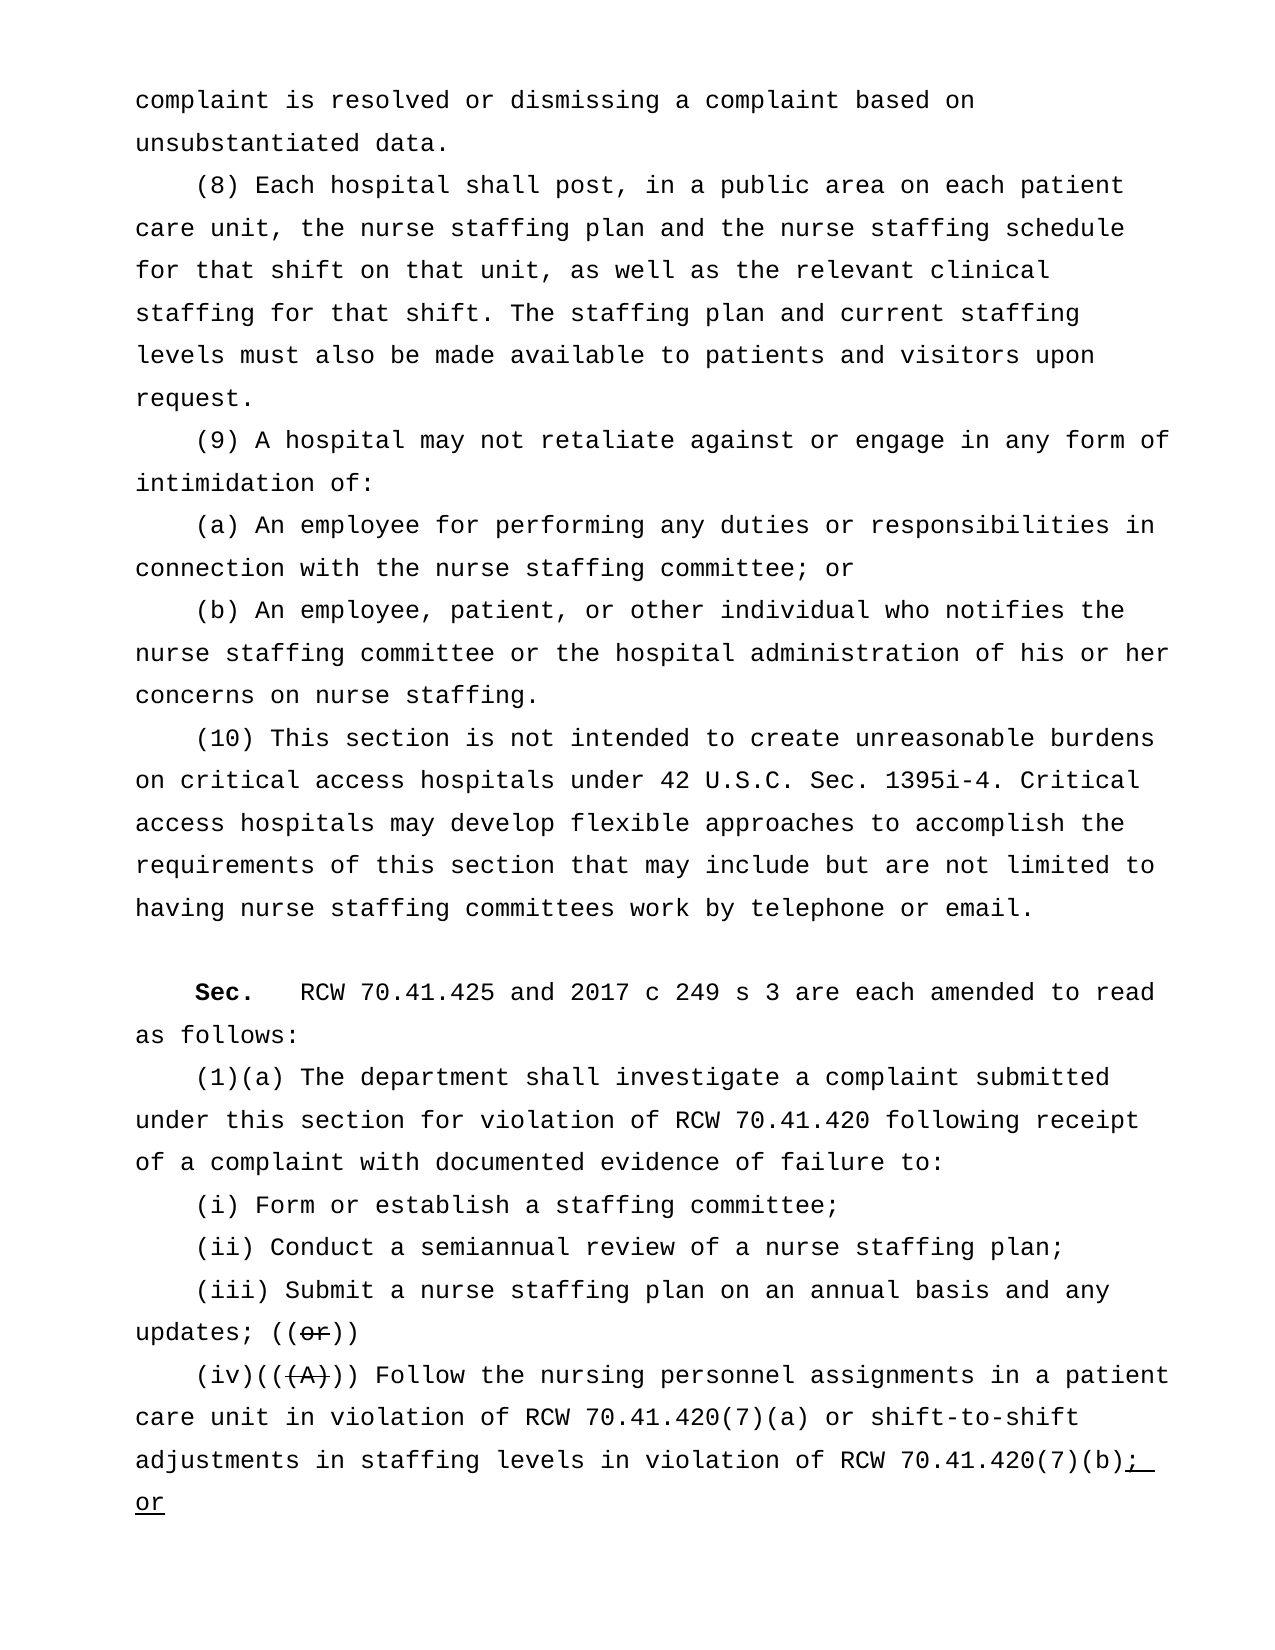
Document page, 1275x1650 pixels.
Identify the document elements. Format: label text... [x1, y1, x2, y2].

text (ii) Conduct a semiannual review of a nurse staffing plan; [135, 1222, 1170, 1264]
text (iv)(((A))) Follow the nursing personnel assignments in a patient care unit in violation of RCW 70.41.420(7)(a) or shift-to-shift adjustments in staffing levels in violation of RCW 70.41.420(7)(b); or [135, 1349, 1170, 1519]
text (10) This section is not intended to create unreasonable burdens on critical access hospitals under 42 U.S.C. Sec. 1395i-4. Critical access hospitals may develop flexible approaches to accomplish the requirements of this section that may include but are not limited to having nurse staffing committees work by telephone or email. [135, 712, 1170, 925]
text (8) Each hospital shall post, in a public area on each patient care unit, the nurse staffing plan and the nurse staffing schedule for that shift on that unit, as well as the relevant clinical staffing for that shift. The staffing plan and current staffing levels must also be made available to patients and visitors upon request. [135, 160, 1170, 415]
text Sec. RCW 70.41.425 and 2017 c 249 s 3 are each amended to read as follows: [135, 967, 1170, 1052]
text (1)(a) The department shall investigate a complaint submitted under this section for violation of RCW 70.41.420 following receipt of a complaint with documented evidence of failure to: [135, 1052, 1170, 1179]
text (b) An employee, patient, or other individual who notifies the nurse staffing committee or the hospital administration of his or her concerns on nurse staffing. [135, 585, 1170, 712]
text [135, 75, 1170, 160]
text (iii) Submit a nurse staffing plan on an annual basis and any updates; ((or)) [135, 1264, 1170, 1349]
text (a) An employee for performing any duties or responsibilities in connection with the nurse staffing committee; or [135, 500, 1170, 585]
text (i) Form or establish a staffing committee; [135, 1179, 1170, 1222]
text (9) A hospital may not retaliate against or engage in any form of intimidation of: [135, 415, 1170, 500]
